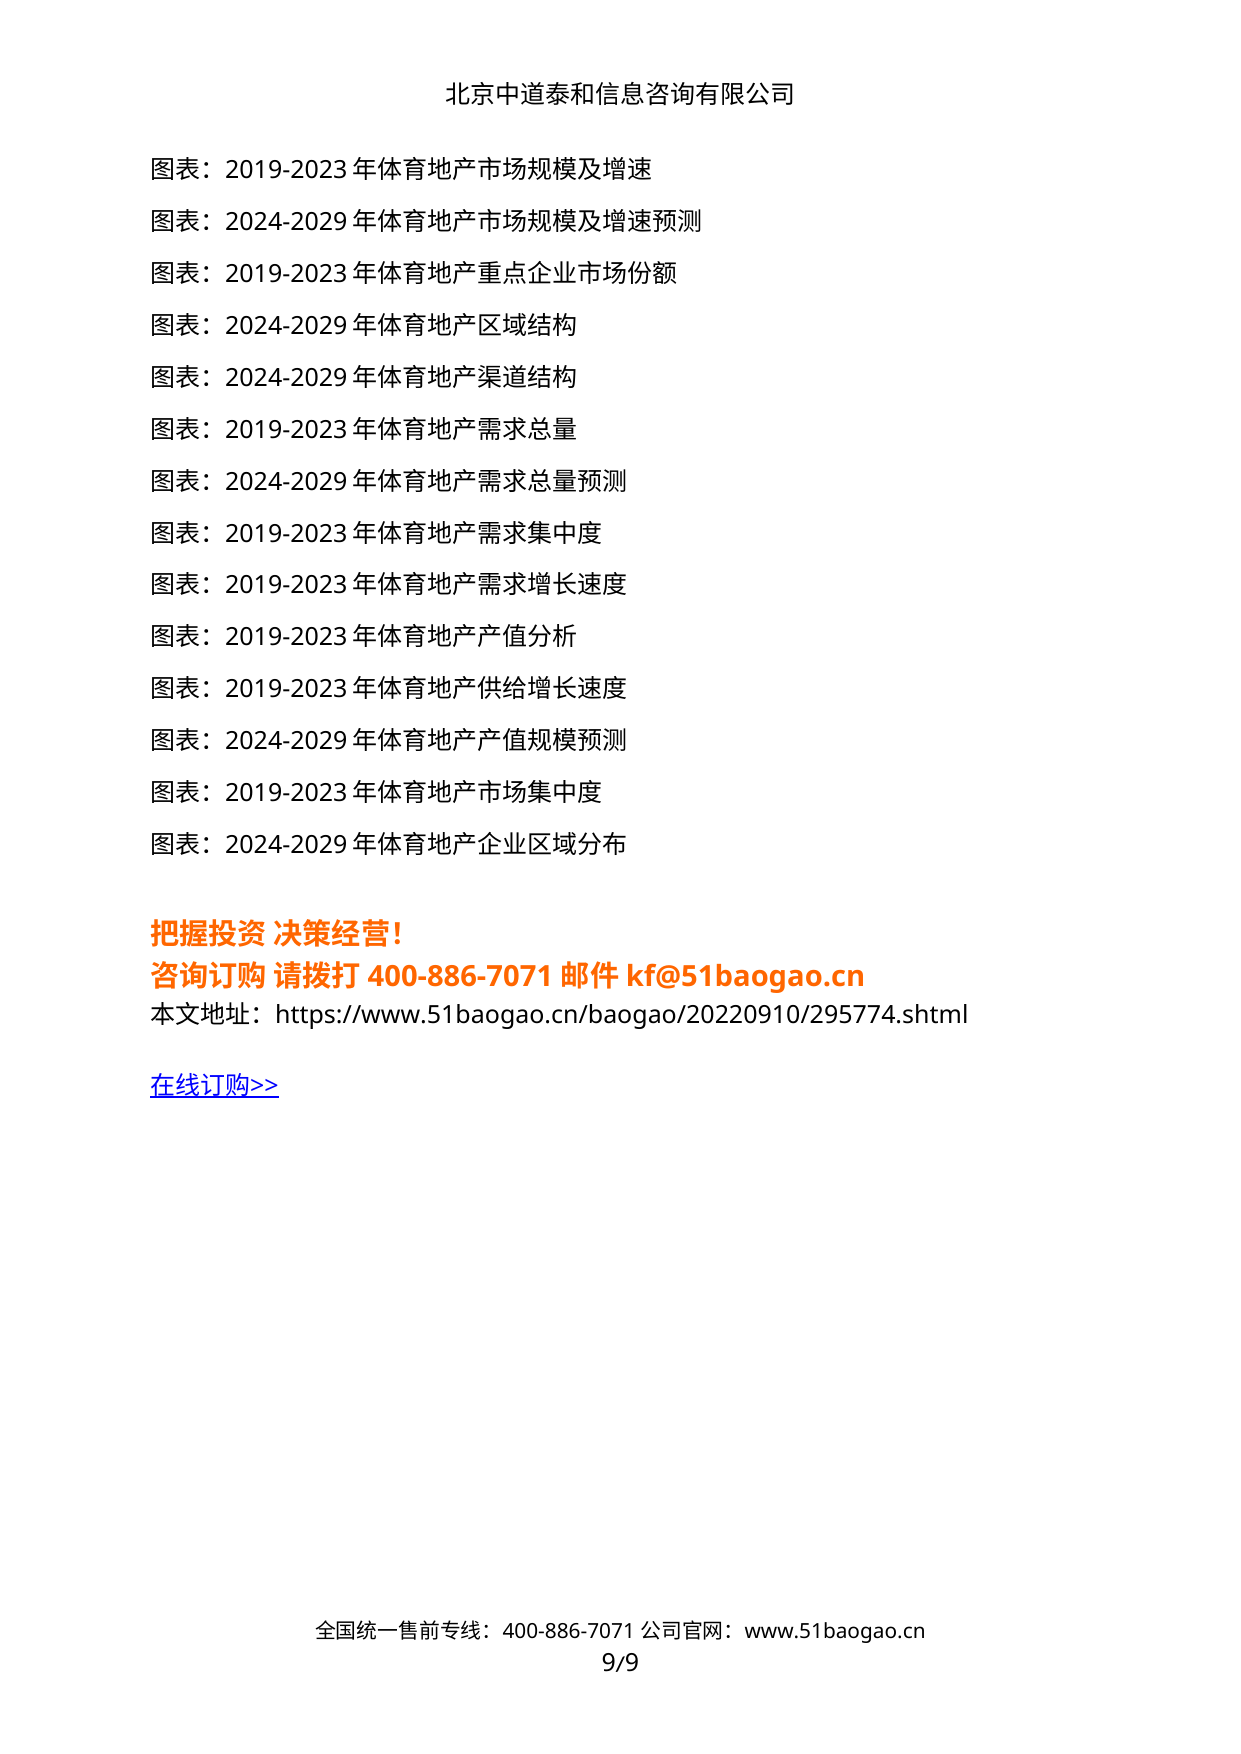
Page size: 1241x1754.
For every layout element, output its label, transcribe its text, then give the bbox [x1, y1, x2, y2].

text 图表：2019-2023年体育地产需求集中度 [150, 513, 1090, 549]
text 图表：2019-2023年体育地产产值分析 [150, 617, 1090, 653]
text 图表：2024-2029年体育地产企业区域分布 [150, 824, 1090, 861]
text 图表：2024-2029年体育地产产值规模预测 [150, 721, 1090, 757]
text 图表：2019-2023年体育地产市场规模及增速 [150, 150, 1090, 186]
text 图表：2019-2023年体育地产需求总量 [150, 409, 1090, 446]
text 图表：2024-2029年体育地产需求总量预测 [150, 461, 1090, 497]
text 图表：2019-2023年体育地产重点企业市场份额 [150, 254, 1090, 290]
text 图表：2024-2029年体育地产渠道结构 [150, 357, 1090, 394]
text 图表：2019-2023年体育地产需求增长速度 [150, 565, 1090, 601]
text 图表：2019-2023年体育地产供给增长速度 [150, 669, 1090, 705]
text 在线订购>> [150, 1031, 1090, 1102]
text 图表：2019-2023年体育地产市场集中度 [150, 772, 1090, 809]
text 图表：2024-2029年体育地产区域结构 [150, 306, 1090, 342]
text 图表：2024-2029年体育地产市场规模及增速预测 [150, 202, 1090, 238]
text 把握投资 决策经营！咨询订购 请拨打 400-886-7071 邮件 kf@51baogao.cn本文地址：https://www.51baogao.cn/baogao/20220910/295774.shtml [150, 876, 1090, 1031]
